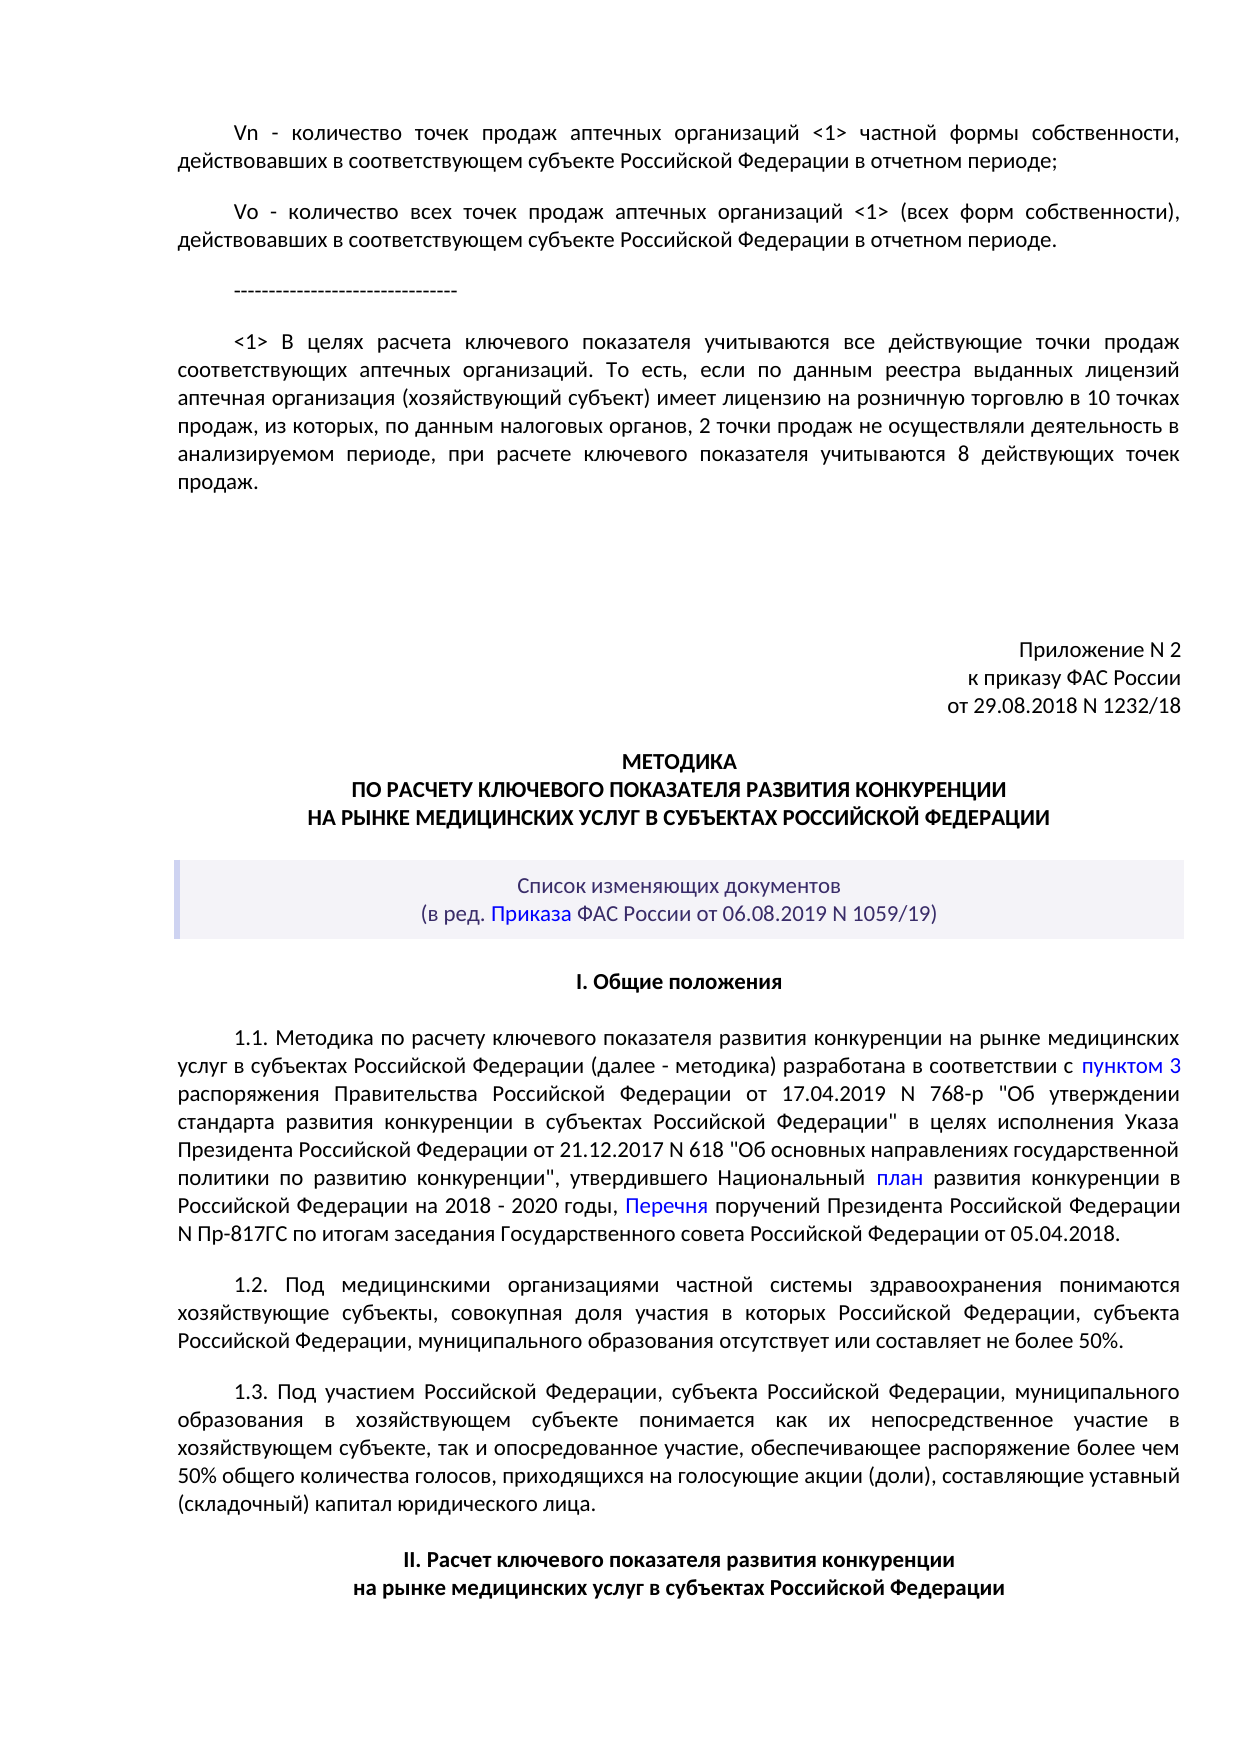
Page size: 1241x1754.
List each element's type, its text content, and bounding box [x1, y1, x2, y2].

text к приказу ФАС России [177, 663, 1181, 691]
title II. Расчет ключевого показателя развития конкуренции [177, 1545, 1181, 1573]
text 1.1. Методика по расчету ключевого показателя развития конкуренции на рынке медицинских услуг в субъектах Российской Федерации (далее - методика) разработана в соответствии с пунктом 3 распоряжения Правительства Российской Федерации от 17.04.2019 N 768-р "Об утверждении стандарта развития конкуренции в субъектах Российской Федерации" в целях исполнения Указа Президента Российской Федерации от 21.12.2017 N 618 "Об основных направлениях государственной политики по развитию конкуренции", утвердившего Национальный план развития конкуренции в Российской Федерации на 2018 - 2020 годы, Перечня поручений Президента Российской Федерации N Пр-817ГС по итогам заседания Государственного совета Российской Федерации от 05.04.2018. [177, 1023, 1181, 1247]
title ПО РАСЧЕТУ КЛЮЧЕВОГО ПОКАЗАТЕЛЯ РАЗВИТИЯ КОНКУРЕНЦИИ [177, 775, 1181, 803]
text Vn - количество точек продаж аптечных организаций <1> частной формы собственности, действовавших в соответствующем субъекте Российской Федерации в отчетном периоде; [177, 118, 1181, 174]
table_header Список изменяющих документов (в ред. Приказа ФАС России от 06.08.2019 N 1059/19) [180, 860, 1178, 939]
text 1.2. Под медицинскими организациями частной системы здравоохранения понимаются хозяйствующие субъекты, совокупная доля участия в которых Российской Федерации, субъекта Российской Федерации, муниципального образования отсутствует или составляет не более 50%. [177, 1270, 1181, 1354]
title на рынке медицинских услуг в субъектах Российской Федерации [177, 1573, 1181, 1601]
title НА РЫНКЕ МЕДИЦИНСКИХ УСЛУГ В СУБЪЕКТАХ РОССИЙСКОЙ ФЕДЕРАЦИИ [177, 803, 1181, 831]
title МЕТОДИКА [177, 747, 1181, 775]
text <1> В целях расчета ключевого показателя учитываются все действующие точки продаж соответствующих аптечных организаций. То есть, если по данным реестра выданных лицензий аптечная организация (хозяйствующий субъект) имеет лицензию на розничную торговлю в 10 точках продаж, из которых, по данным налоговых органов, 2 точки продаж не осуществляли деятельность в анализируемом периоде, при расчете ключевого показателя учитываются 8 действующих точек продаж. [177, 327, 1181, 495]
text 1.3. Под участием Российской Федерации, субъекта Российской Федерации, муниципального образования в хозяйствующем субъекте понимается как их непосредственное участие в хозяйствующем субъекте, так и опосредованное участие, обеспечивающее распоряжение более чем 50% общего количества голосов, приходящихся на голосующие акции (доли), составляющие уставный (складочный) капитал юридического лица. [177, 1377, 1181, 1517]
text от 29.08.2018 N 1232/18 [177, 691, 1181, 719]
text -------------------------------- [177, 276, 1181, 304]
text Vo - количество всех точек продаж аптечных организаций <1> (всех форм собственности), действовавших в соответствующем субъекте Российской Федерации в отчетном периоде. [177, 197, 1181, 253]
text Приложение N 2 [177, 635, 1181, 663]
title I. Общие положения [177, 967, 1181, 995]
